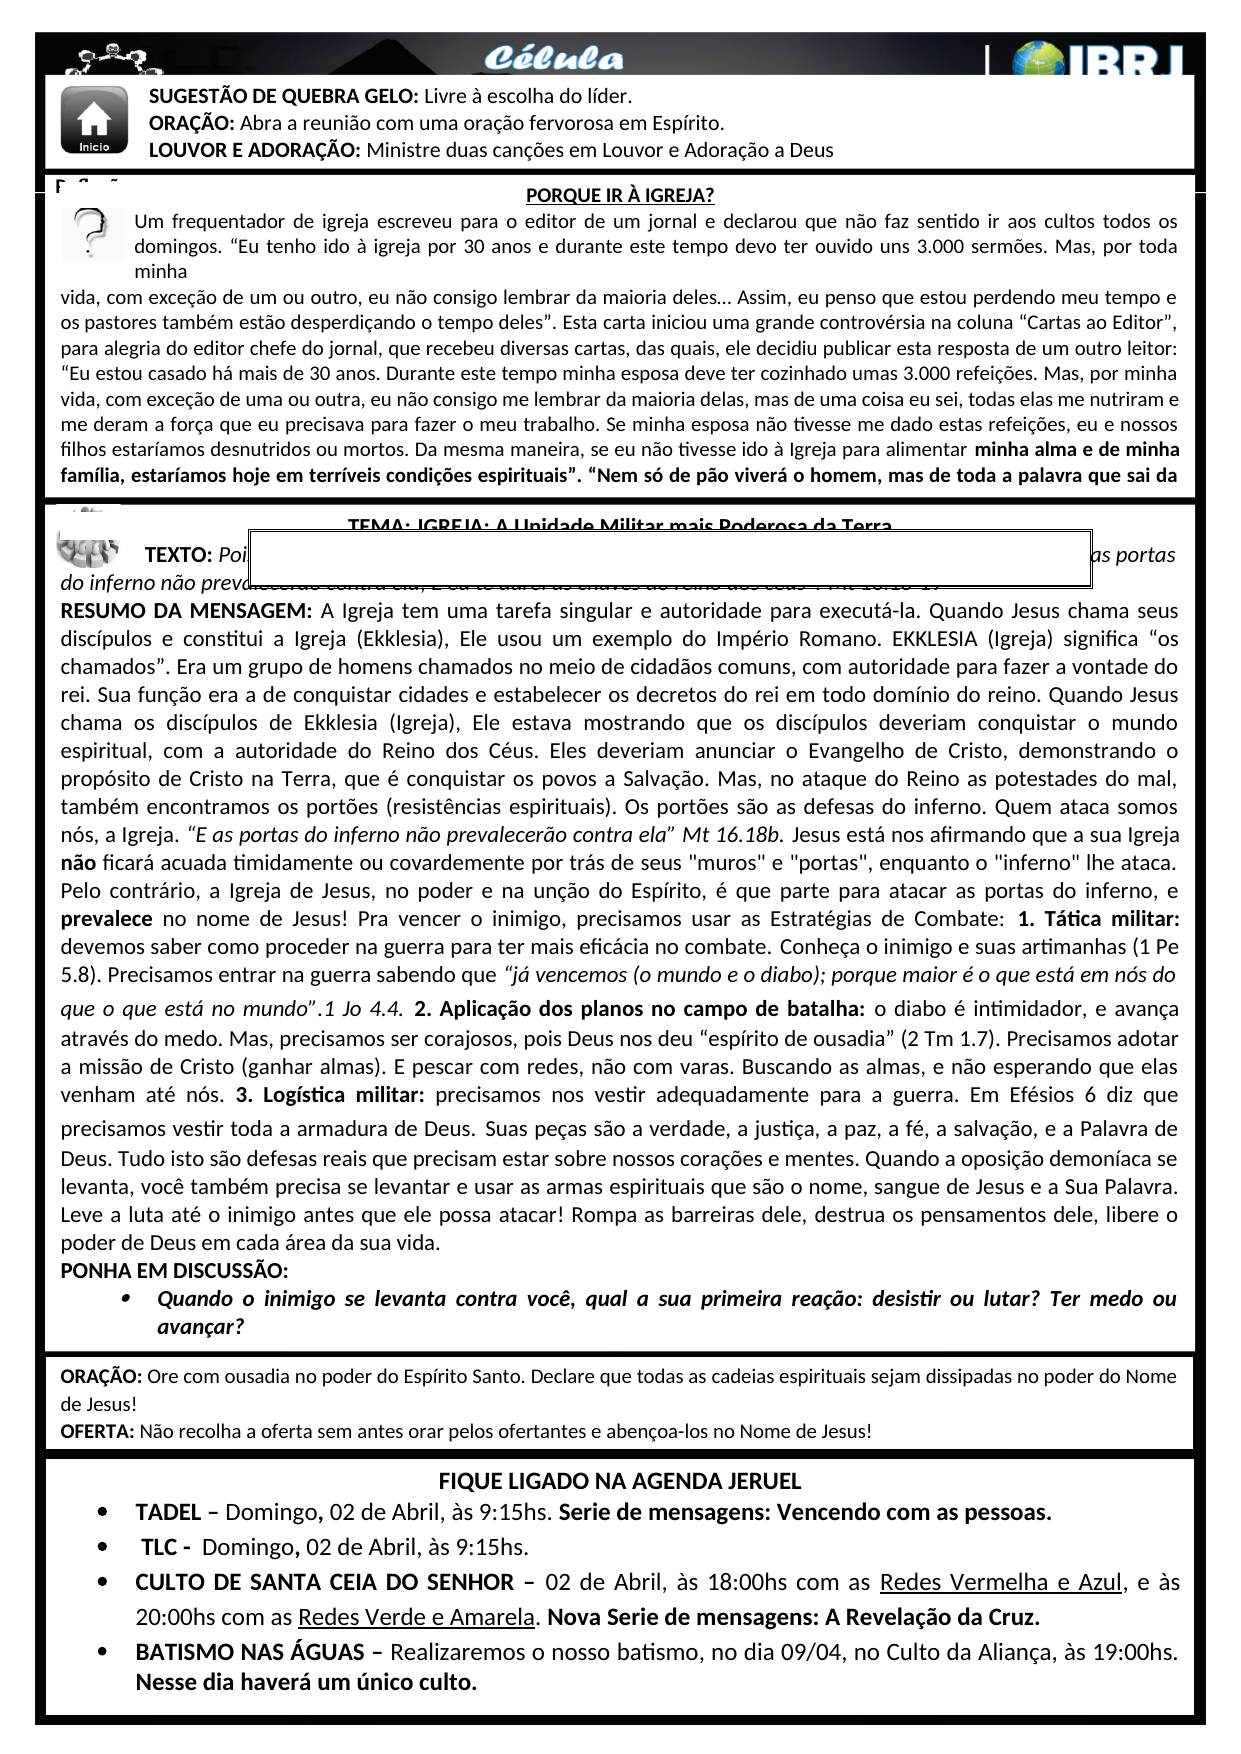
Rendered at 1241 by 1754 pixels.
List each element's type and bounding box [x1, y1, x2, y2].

table_header [251, 532, 1090, 585]
picture [35, 193, 1206, 1725]
picture [62, 208, 125, 262]
picture [35, 32, 1206, 192]
